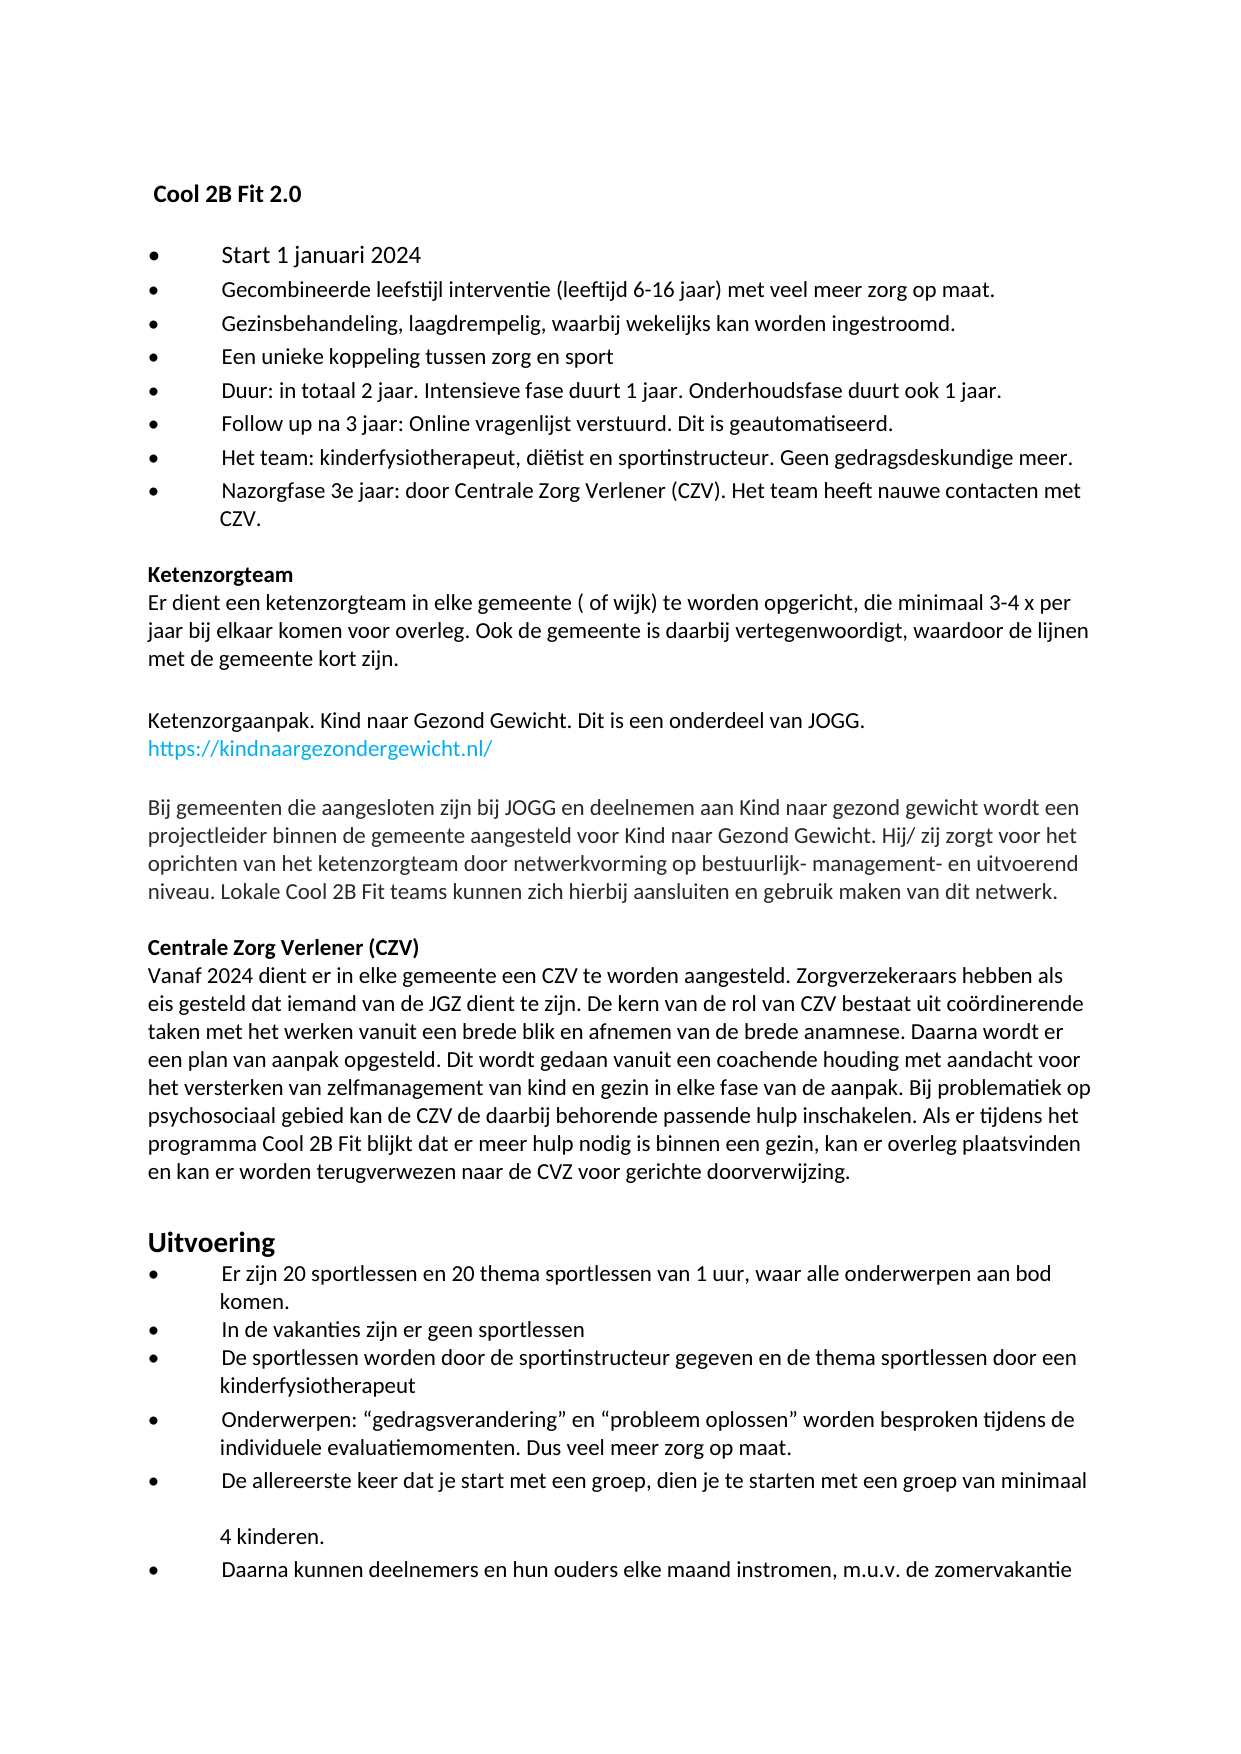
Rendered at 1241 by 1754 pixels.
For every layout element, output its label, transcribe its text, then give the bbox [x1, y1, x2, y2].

list Gezinsbehandeling, laagdrempelig, waarbij wekelijks kan worden ingestroomd. [148, 309, 1093, 337]
list In de vakanties zijn er geen sportlessen [148, 1316, 1093, 1343]
list Onderwerpen: “gedragsverandering” en “probleem oplossen” worden besproken tijdens de individuele evaluatiemomenten. Dus veel meer zorg op maat. [148, 1405, 1093, 1461]
list Daarna kunnen deelnemers en hun ouders elke maand instromen, m.u.v. de zomervakantie [148, 1556, 1093, 1584]
list Gecombineerde leefstijl interventie (leeftijd 6-16 jaar) met veel meer zorg op maat. [148, 275, 1093, 303]
list Duur: in totaal 2 jaar. Intensieve fase duurt 1 jaar. Onderhoudsfase duurt ook 1 jaar. [148, 376, 1093, 404]
list De sportlessen worden door de sportinstructeur gegeven en de thema sportlessen door een kinderfysiotherapeut [148, 1343, 1093, 1399]
list Het team: kinderfysiotherapeut, diëtist en sportinstructeur. Geen gedragsdeskundige meer. [148, 443, 1093, 471]
text Cool 2B Fit 2.0 [148, 178, 1093, 239]
text Ketenzorgaanpak. Kind naar Gezond Gewicht. Dit is een onderdeel van JOGG. https://kindnaargezondergewicht.nl/ [148, 706, 1093, 793]
text Bij gemeenten die aangesloten zijn bij JOGG en deelnemen aan Kind naar gezond gewicht wordt een projectleider binnen de gemeente aangesteld voor Kind naar Gezond Gewicht. Hij/ zij zorgt voor het oprichten van het ketenzorgteam door netwerkvorming op bestuurlijk- management- en uitvoerend niveau. Lokale Cool 2B Fit teams kunnen zich hierbij aansluiten en gebruik maken van dit netwerk. [148, 793, 1093, 905]
text Ketenzorgteam Er dient een ketenzorgteam in elke gemeente ( of wijk) te worden opgericht, die minimaal 3-4 x per jaar bij elkaar komen voor overleg. Ook de gemeente is daarbij vertegenwoordigt, waardoor de lijnen met de gemeente kort zijn. [148, 561, 1093, 673]
list Er zijn 20 sportlessen en 20 thema sportlessen van 1 uur, waar alle onderwerpen aan bod komen. [148, 1259, 1093, 1316]
list Nazorgfase 3e jaar: door Centrale Zorg Verlener (CZV). Het team heeft nauwe contacten met CZV. [148, 476, 1093, 532]
text Uitvoering [148, 1224, 1093, 1259]
list Een unieke koppeling tussen zorg en sport [148, 342, 1093, 370]
list Start 1 januari 2024 [148, 239, 1093, 270]
list De allereerste keer dat je start met een groep, dien je te starten met een groep van minimaal 4 kinderen. [148, 1466, 1093, 1550]
list Follow up na 3 jaar: Online vragenlijst verstuurd. Dit is geautomatiseerd. [148, 409, 1093, 437]
text Centrale Zorg Verlener (CZV) Vanaf 2024 dient er in elke gemeente een CZV te worden aangesteld. Zorgverzekeraars hebben als eis gesteld dat iemand van de JGZ dient te zijn. De kern van de rol van CZV bestaat uit coördinerende taken met het werken vanuit een brede blik en afnemen van de brede anamnese. Daarna wordt er een plan van aanpak opgesteld. Dit wordt gedaan vanuit een coachende houding met aandacht voor het versterken van zelfmanagement van kind en gezin in elke fase van de aanpak. Bij problematiek op psychosociaal gebied kan de CZV de daarbij behorende passende hulp inschakelen. Als er tijdens het programma Cool 2B Fit blijkt dat er meer hulp nodig is binnen een gezin, kan er overleg plaatsvinden en kan er worden terugverwezen naar de CVZ voor gerichte doorverwijzing. [148, 933, 1093, 1185]
